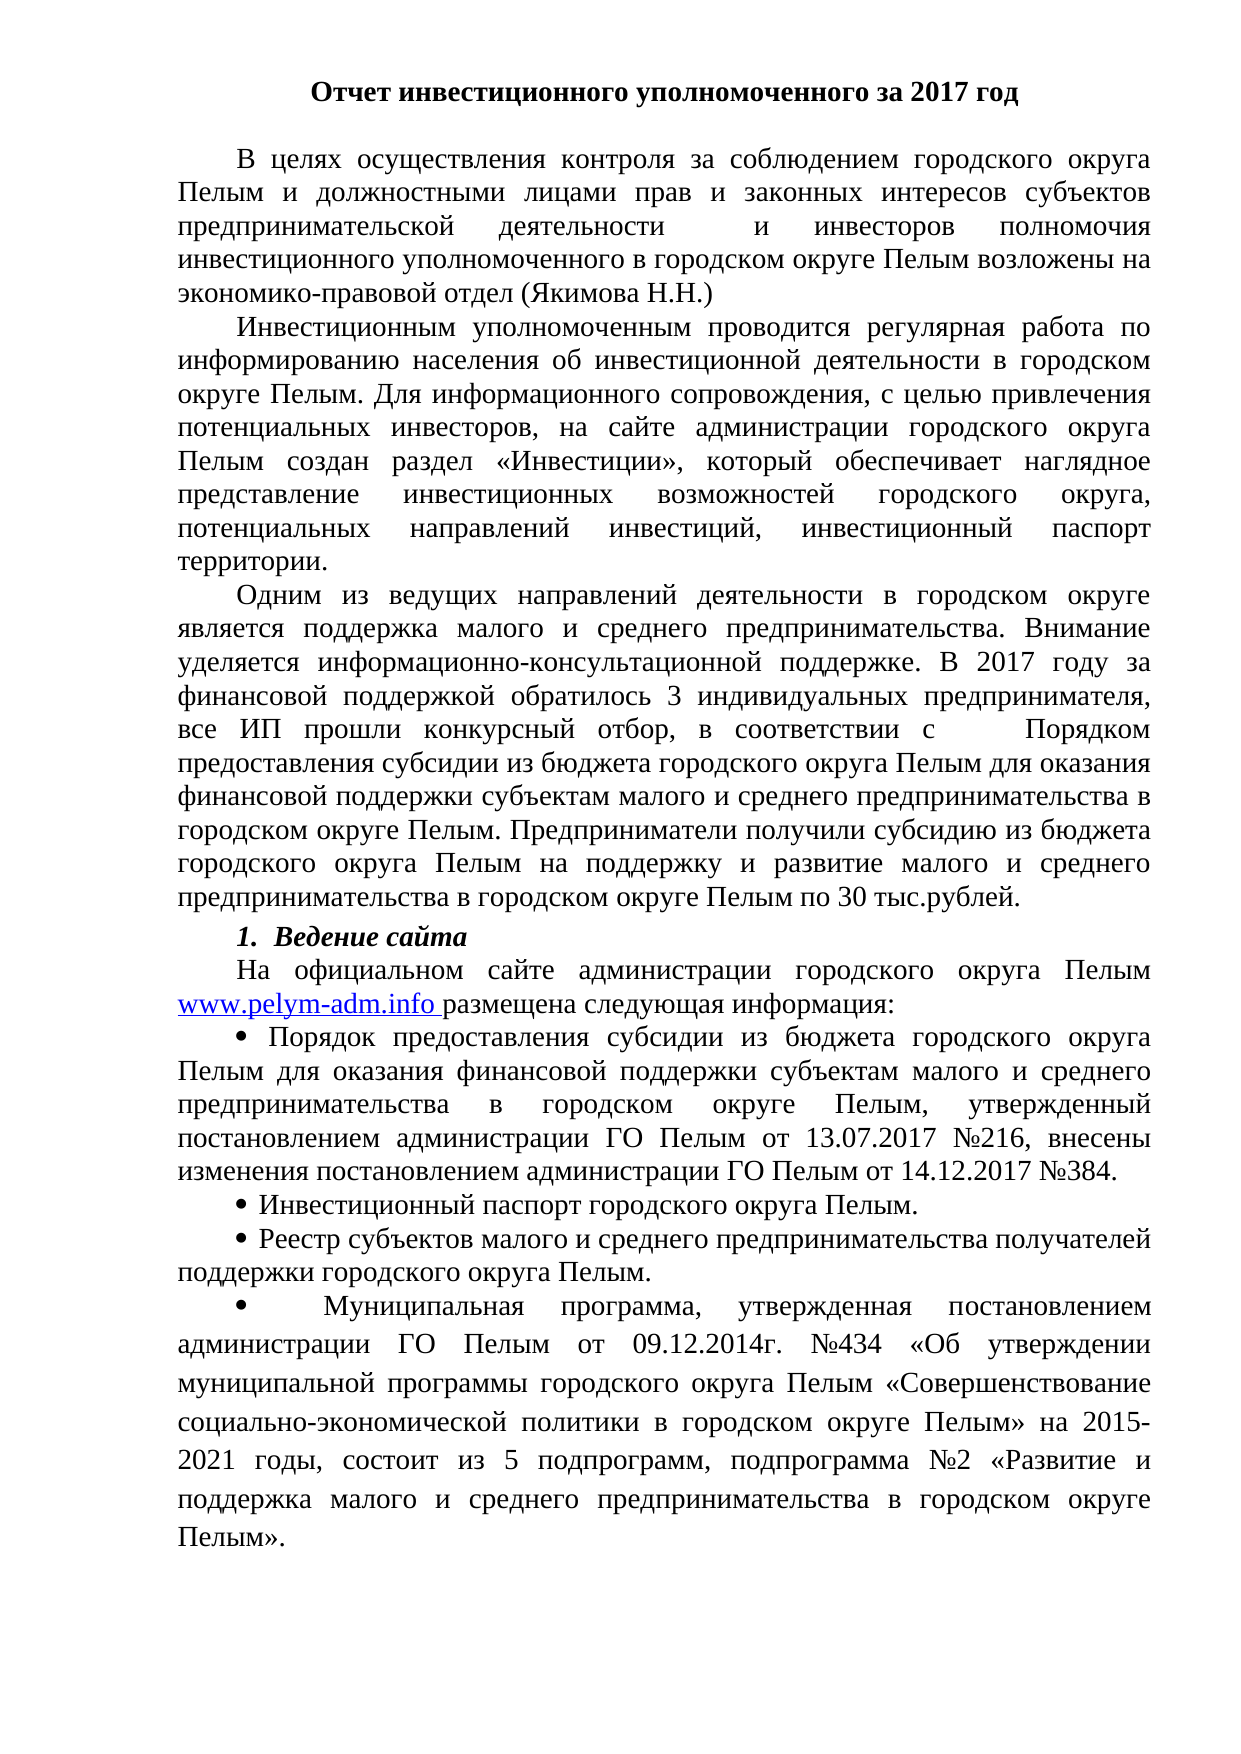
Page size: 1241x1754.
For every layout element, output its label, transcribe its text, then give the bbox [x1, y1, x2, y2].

list Реестр субъектов малого и среднего предпринимательства получателей поддержки городского округа Пелым. [177, 1221, 1152, 1288]
text На официальном сайте администрации городского округа Пелым www.pelym-adm.info размещена следующая информация: [177, 952, 1152, 1019]
text Отчет инвестиционного уполномоченного за 2017 год [177, 74, 1152, 107]
list Муниципальная программа, утвержденная постановлением администрации ГО Пелым от 09.12.2014г. №434 «Об утверждении муниципальной программы городского округа Пелым «Совершенствование социально-экономической политики в городском округе Пелым» на 2015-2021 годы, состоит из 5 подпрограмм, подпрограмма №2 «Развитие и поддержка малого и среднего предпринимательства в городском округе Пелым». [177, 1288, 1152, 1553]
text В целях осуществления контроля за соблюдением городского округа Пелым и должностными лицами прав и законных интересов субъектов предпринимательской деятельности и инвесторов полномочия инвестиционного уполномоченного в городском округе Пелым возложены на экономико-правовой отдел (Якимова Н.Н.) [177, 141, 1152, 309]
text Инвестиционным уполномоченным проводится регулярная работа по информированию населения об инвестиционной деятельности в городском округе Пелым. Для информационного сопровождения, с целью привлечения потенциальных инвесторов, на сайте администрации городского округа Пелым создан раздел «Инвестиции», который обеспечивает наглядное представление инвестиционных возможностей городского округа, потенциальных направлений инвестиций, инвестиционный паспорт территории. [177, 309, 1152, 577]
subtitle Одним из ведущих направлений деятельности в городском округе является поддержка малого и среднего предпринимательства. Внимание уделяется информационно-консультационной поддержке. В 2017 году за финансовой поддержкой обратилось 3 индивидуальных предпринимателя, все ИП прошли конкурсный отбор, в соответствии с Порядком предоставления субсидии из бюджета городского округа Пелым для оказания финансовой поддержки субъектам малого и среднего предпринимательства в городском округе Пелым. Предприниматели получили субсидию из бюджета городского округа Пелым на поддержку и развитие малого и среднего предпринимательства в городском округе Пелым по 30 тыс.рублей. [177, 577, 1152, 912]
list Инвестиционный паспорт городского округа Пелым. [177, 1187, 1152, 1221]
list Ведение сайта [236, 919, 1152, 952]
list Порядок предоставления субсидии из бюджета городского округа Пелым для оказания финансовой поддержки субъектам малого и среднего предпринимательства в городском округе Пелым, утвержденный постановлением администрации ГО Пелым от 13.07.2017 №216, внесены изменения постановлением администрации ГО Пелым от 14.12.2017 №384. [177, 1019, 1152, 1187]
